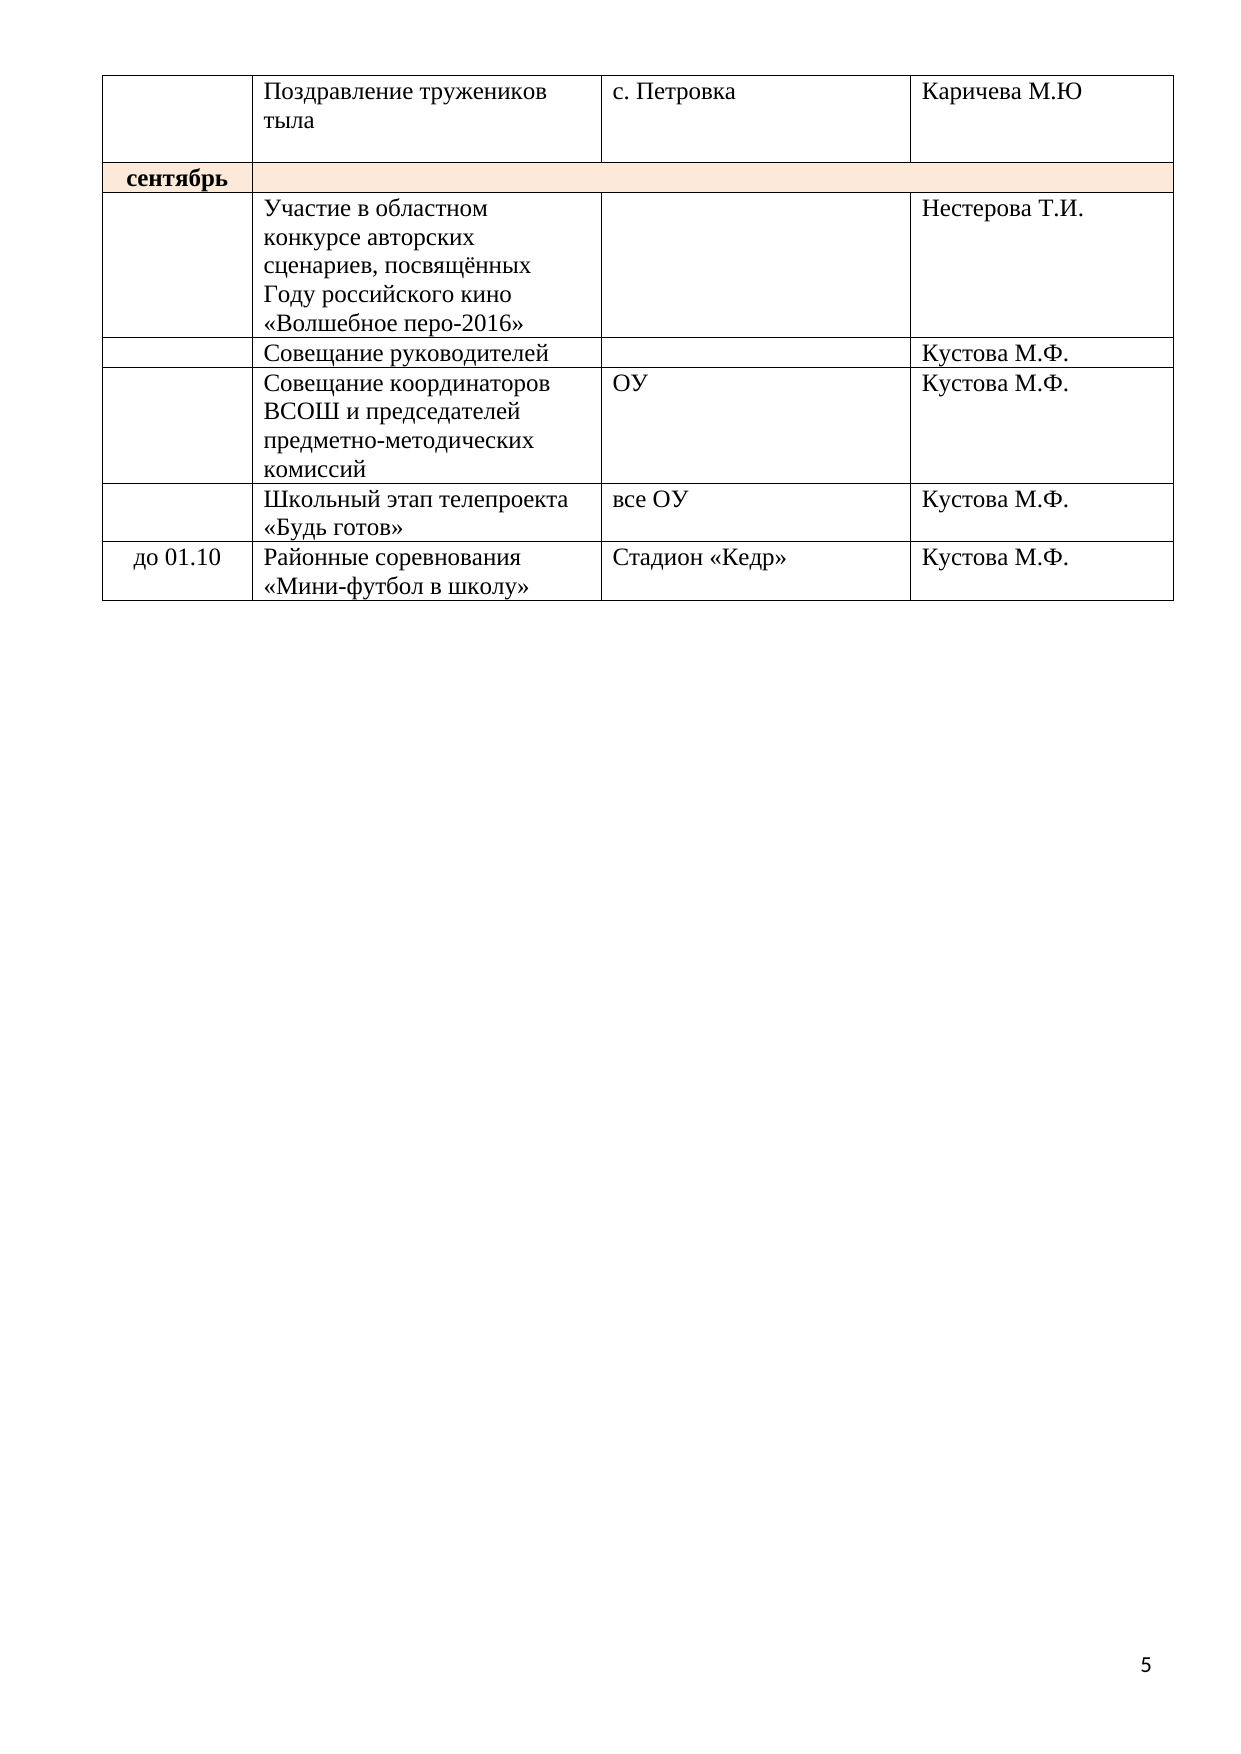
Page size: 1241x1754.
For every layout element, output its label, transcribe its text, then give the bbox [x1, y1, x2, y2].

table_cell Кустова М.Ф. [911, 338, 1173, 367]
table_cell Нестерова Т.И. [911, 193, 1173, 337]
table_cell [253, 163, 1173, 192]
table_cell Кустова М.Ф. [911, 542, 1173, 600]
table_cell [103, 368, 252, 483]
table_cell [103, 76, 252, 162]
table_cell с. Петровка [602, 76, 910, 162]
table_cell Районные соревнования «Мини-футбол в школу» [253, 542, 601, 600]
table_cell Каричева М.Ю [911, 76, 1173, 162]
table_cell Стадион «Кедр» [602, 542, 910, 600]
table_cell [103, 484, 252, 541]
table_cell Совещание руководителей [253, 338, 601, 367]
table_cell все ОУ [602, 484, 910, 541]
table_cell Совещание координаторов ВСОШ и председателей предметно-методических комиссий [253, 368, 601, 483]
table_cell [103, 338, 252, 367]
table_cell Кустова М.Ф. [911, 484, 1173, 541]
table_cell Школьный этап телепроекта «Будь готов» [253, 484, 601, 541]
table_cell [602, 193, 910, 337]
table_cell Поздравление тружеников тыла [253, 76, 601, 162]
table_cell Участие в областном конкурсе авторских сценариев, посвящённых Году российского кино «Волшебное перо-2016» [253, 193, 601, 337]
table_cell сентябрь [103, 163, 252, 192]
table_cell Кустова М.Ф. [911, 368, 1173, 483]
table_cell [602, 338, 910, 367]
table_cell ОУ [602, 368, 910, 483]
table_cell [103, 193, 252, 337]
table_cell до 01.10 [103, 542, 252, 600]
